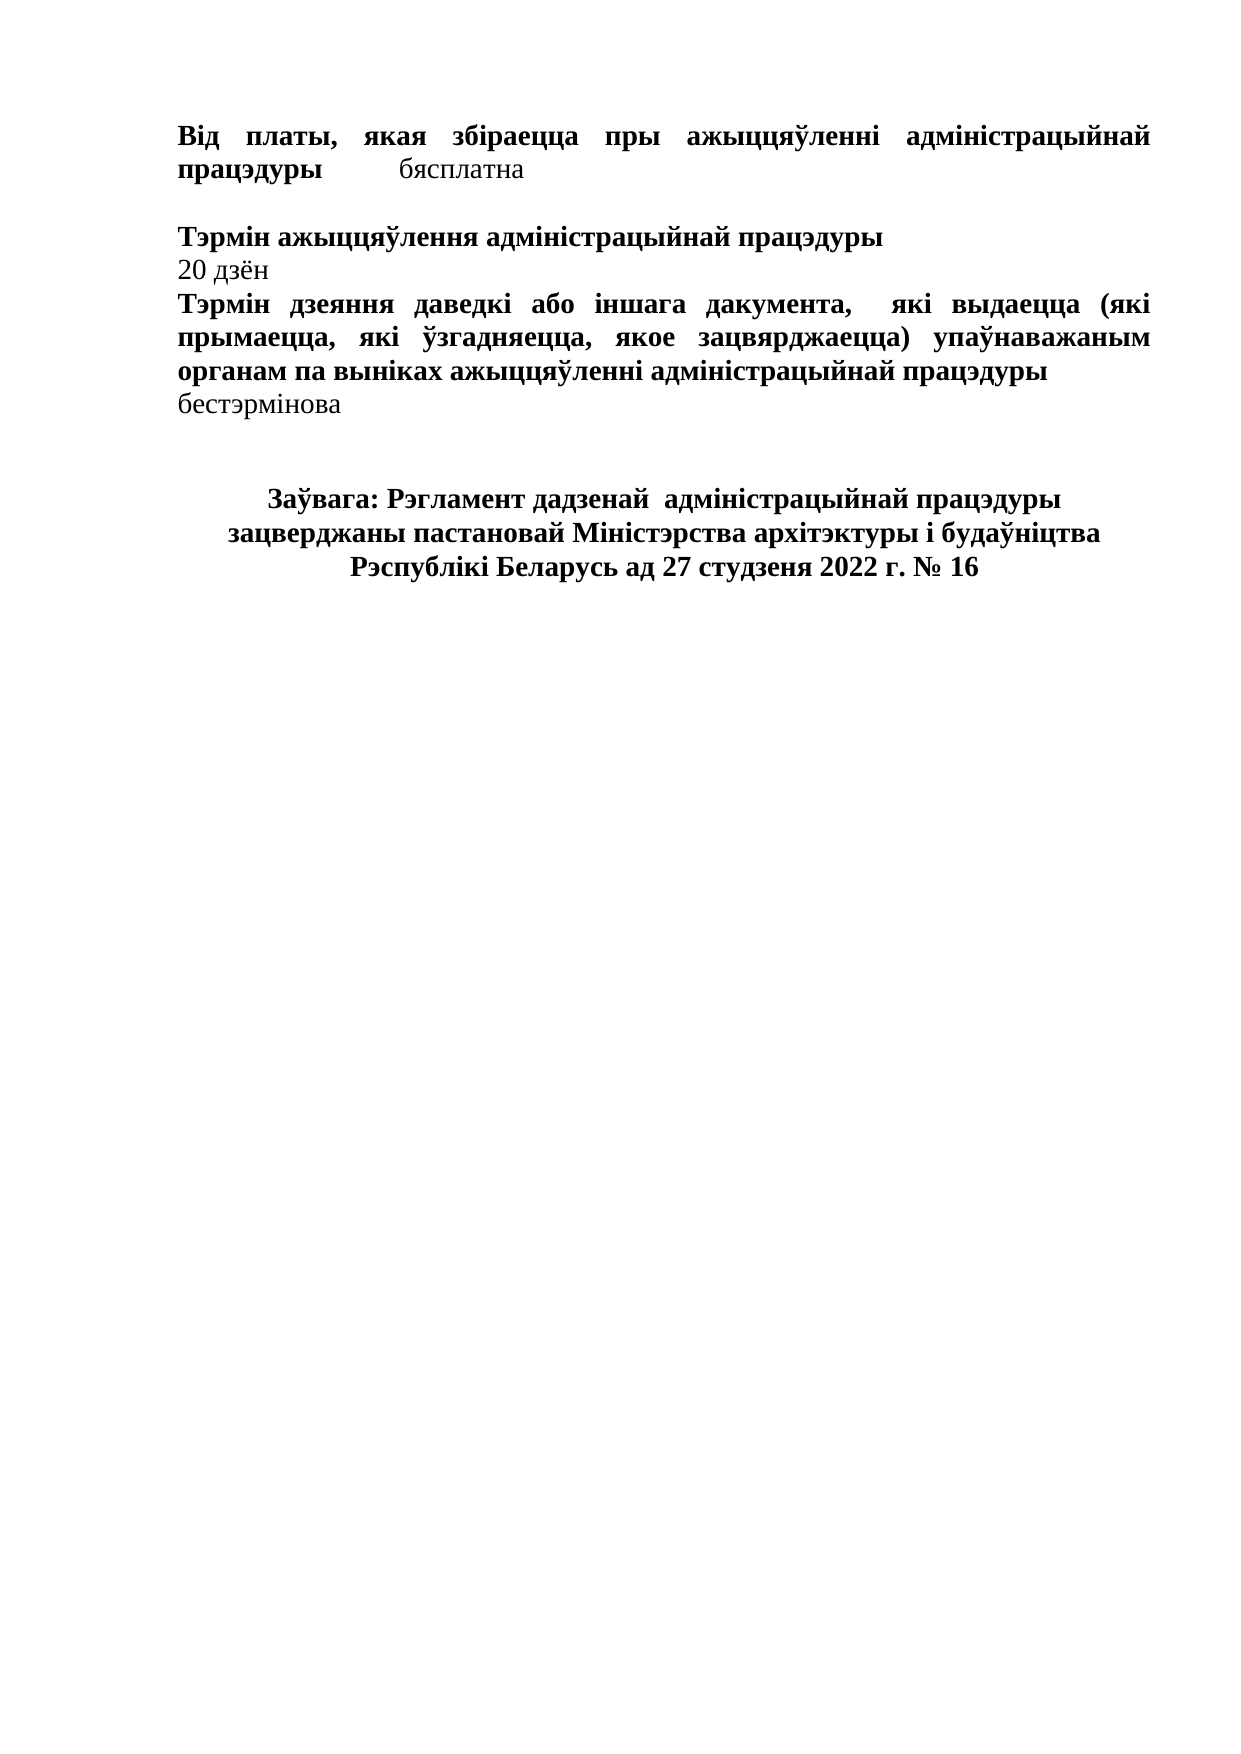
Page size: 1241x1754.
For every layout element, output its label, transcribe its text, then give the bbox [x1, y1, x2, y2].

text Від платы, якая збіраецца пры ажыццяўленні адміністрацыйнай працэдуры бясплатна [177, 118, 1152, 185]
text Тэрмін ажыццяўлення адміністрацыйнай працэдуры [177, 219, 1152, 252]
text 20 дзён [177, 252, 1152, 286]
text бестэрмінова [177, 386, 1152, 420]
text Тэрмін дзеяння даведкі або іншага дакумента, які выдаецца (які прымаецца, які ўзгадняецца, якое зацвярджаецца) упаўнаважаным органам па выніках ажыццяўленні адміністрацыйнай працэдуры [177, 286, 1152, 386]
text Заўвага: Рэгламент дадзенай адміністрацыйнай працэдуры зацверджаны пастановай Міністэрства архітэктуры і будаўніцтва Рэспублікі Беларусь ад 27 студзеня 2022 г. № 16 [177, 482, 1152, 582]
